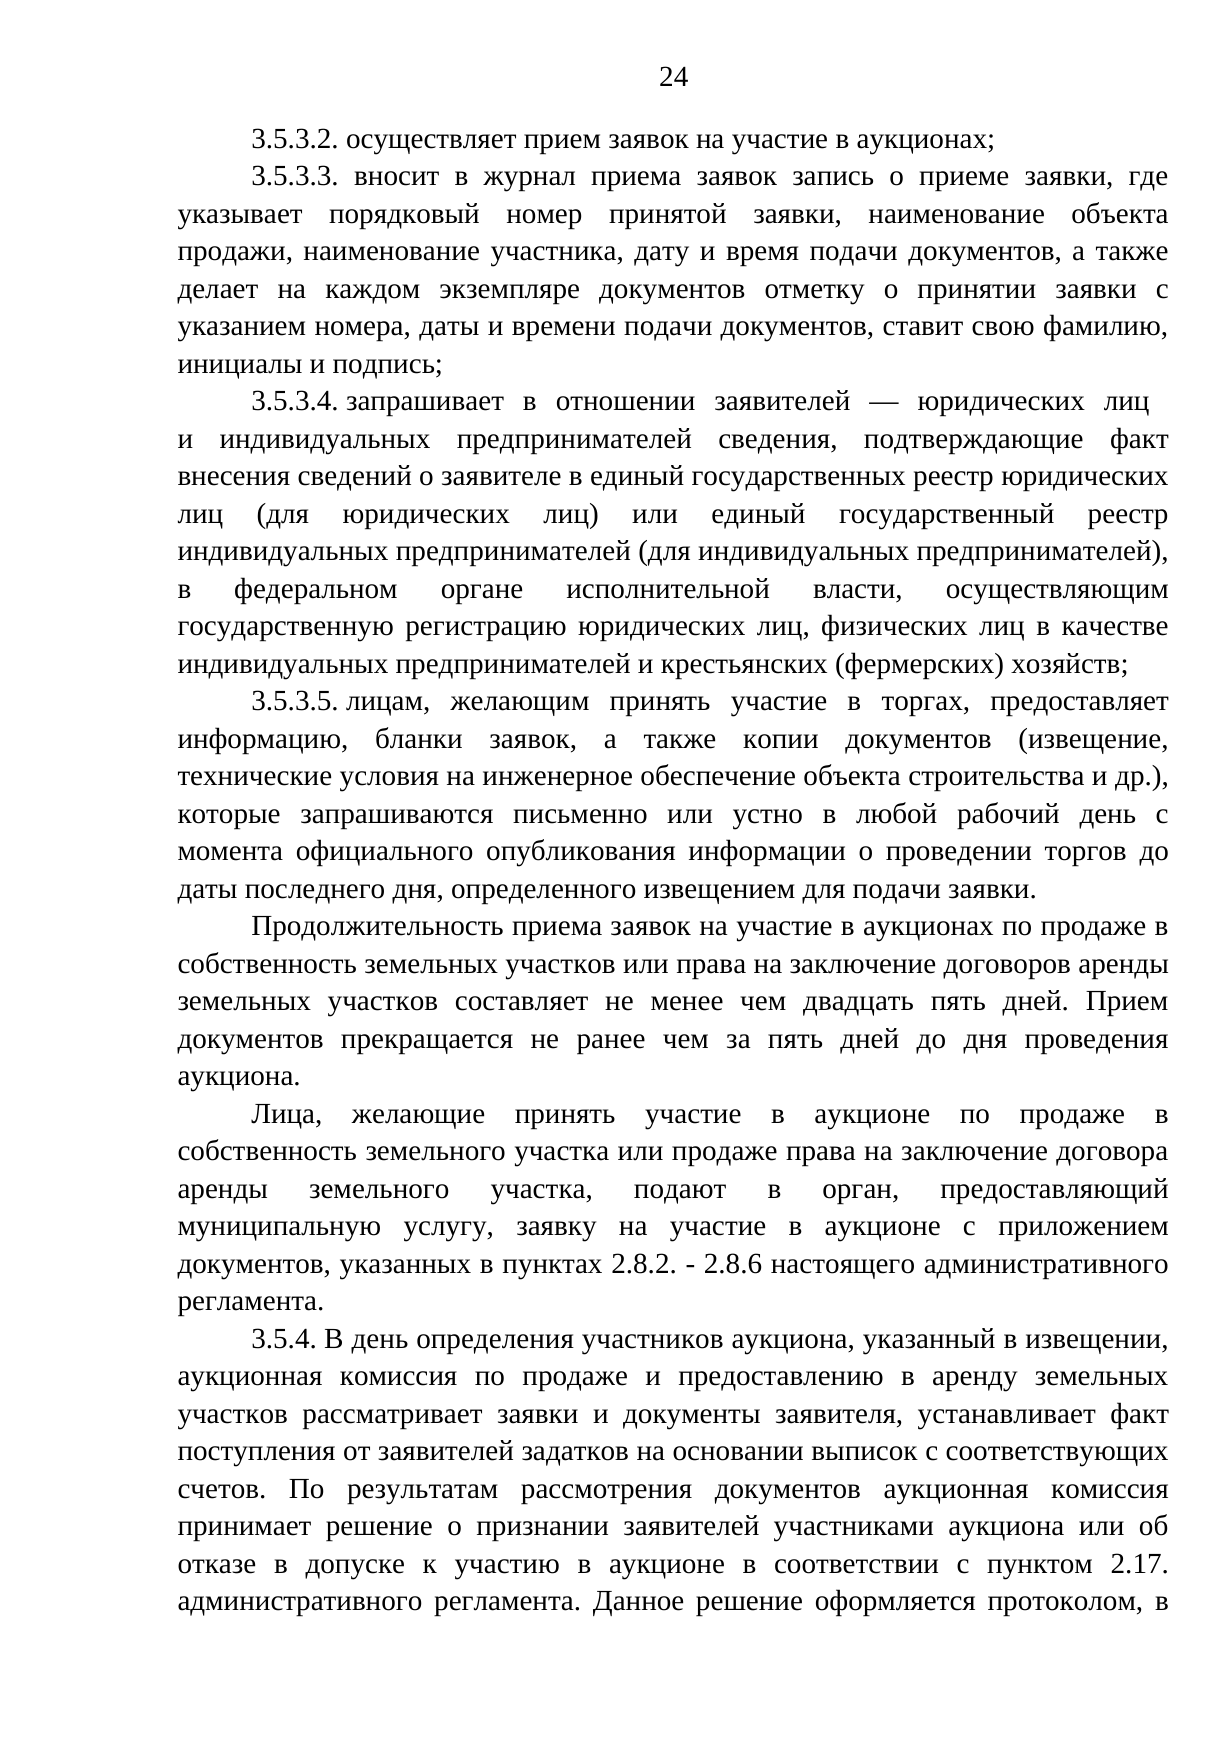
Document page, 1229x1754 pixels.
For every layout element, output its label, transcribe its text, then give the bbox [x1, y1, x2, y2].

text 3.5.3.2. осуществляет прием заявок на участие в аукционах; [177, 118, 1169, 156]
text Лица, желающие принять участие в аукционе по продаже в собственность земельного участка или продаже права на заключение договора аренды земельного участка, подают в орган, предоставляющий муниципальную услугу, заявку на участие в аукционе с приложением документов, указанных в пунктах 2.8.2. - 2.8.6 настоящего административного регламента. [177, 1093, 1169, 1318]
text Продолжительность приема заявок на участие в аукционах по продаже в собственность земельных участков или права на заключение договоров аренды земельных участков составляет не менее чем двадцать пять дней. Прием документов прекращается не ранее чем за пять дней до дня проведения аукциона. [177, 906, 1169, 1093]
text 3.5.3.5. лицам, желающим принять участие в торгах, предоставляет информацию, бланки заявок, а также копии документов (извещение, технические условия на инженерное обеспечение объекта строительства и др.), которые запрашиваются письменно или устно в любой рабочий день с момента официального опубликования информации о проведении торгов до даты последнего дня, определенного извещением для подачи заявки. [177, 681, 1169, 906]
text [177, 1318, 1169, 1618]
text 3.5.3.3. вносит в журнал приема заявок запись о приеме заявки, где указывает порядковый номер принятой заявки, наименование объекта продажи, наименование участника, дату и время подачи документов, а также делает на каждом экземпляре документов отметку о принятии заявки с указанием номера, даты и времени подачи документов, ставит свою фамилию, инициалы и подпись; [177, 156, 1169, 381]
text 3.5.3.4. запрашивает в отношении заявителей — юридических лиц и индивидуальных предпринимателей сведения, подтверждающие факт внесения сведений о заявителе в единый государственных реестр юридических лиц (для юридических лиц) или единый государственный реестр индивидуальных предпринимателей (для индивидуальных предпринимателей), в федеральном органе исполнительной власти, осуществляющим государственную регистрацию юридических лиц, физических лиц в качестве индивидуальных предпринимателей и крестьянских (фермерских) хозяйств; [177, 381, 1169, 681]
